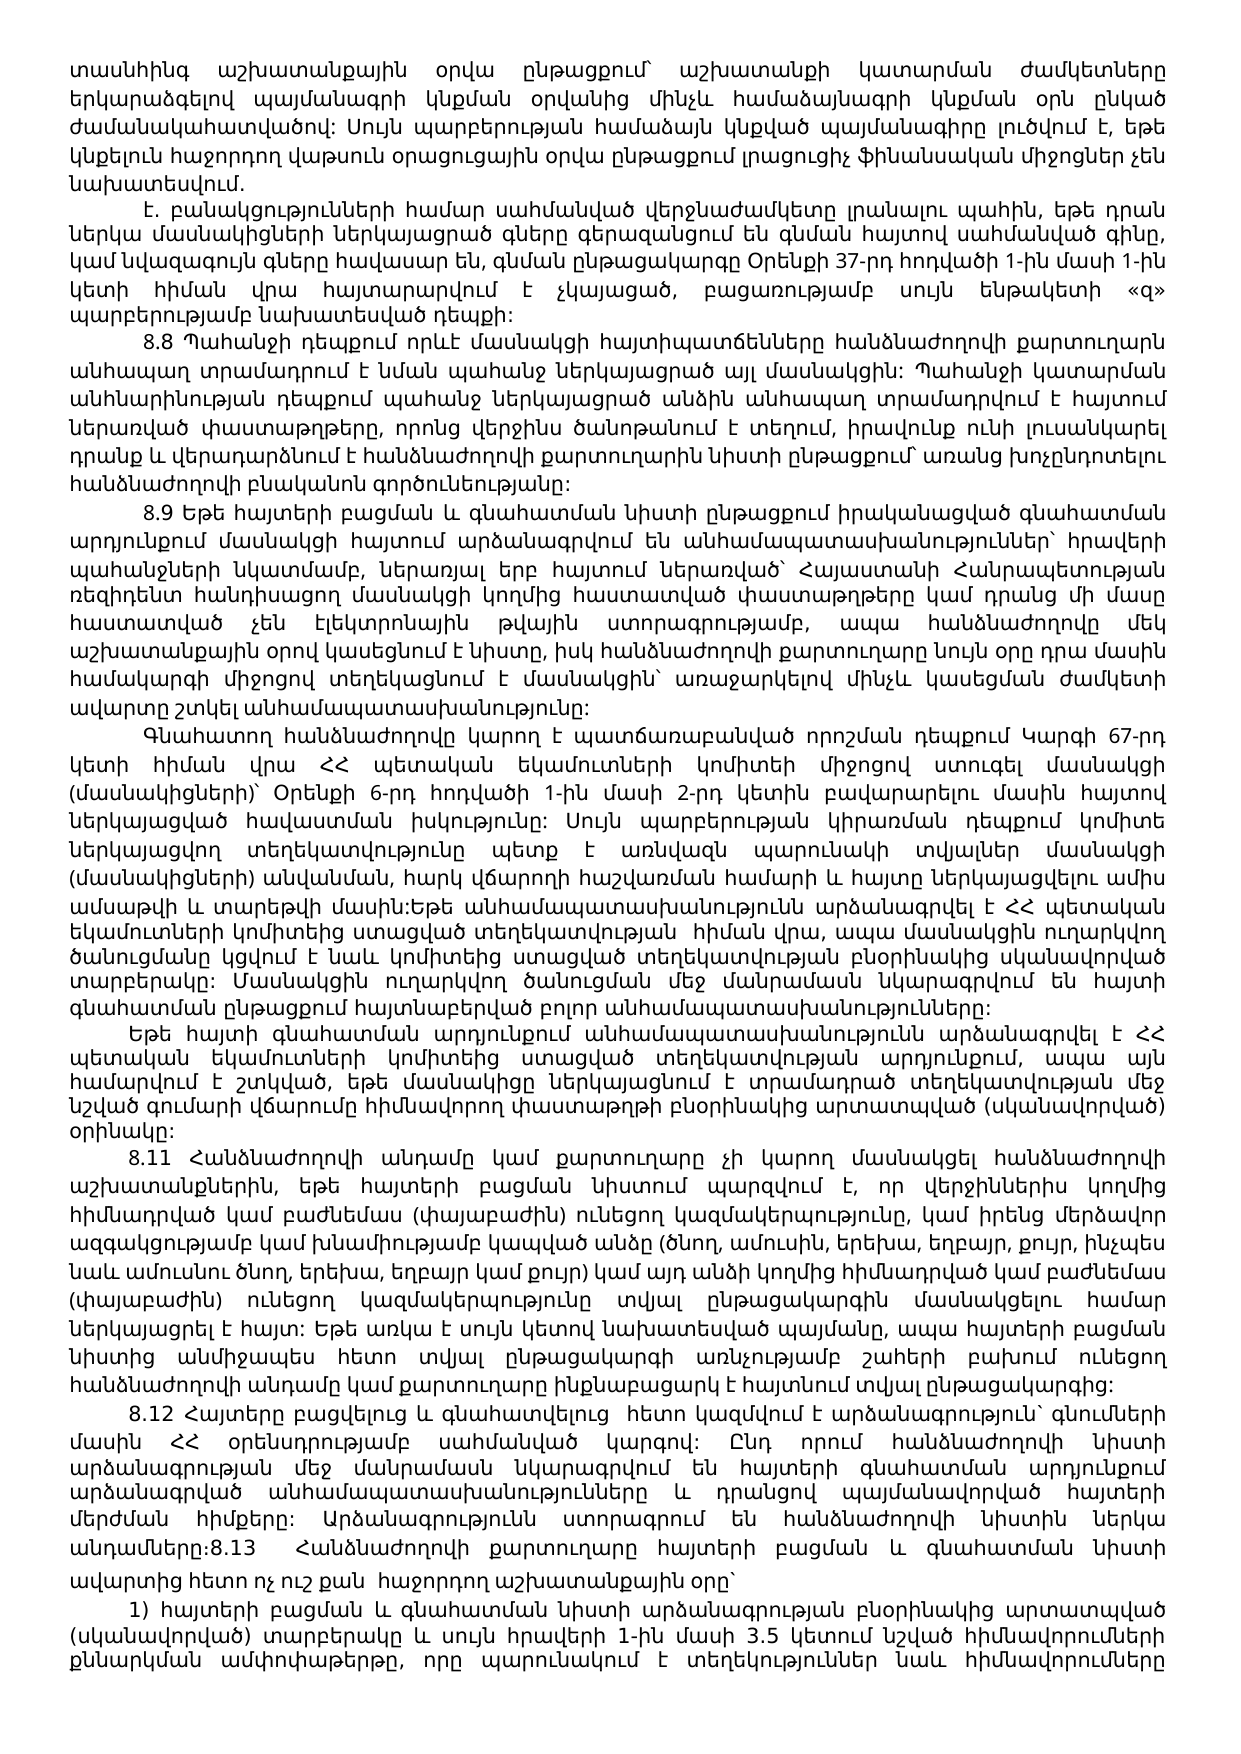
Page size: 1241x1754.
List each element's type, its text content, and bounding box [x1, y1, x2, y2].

text է. բանակցությունների համար սահմանված վերջնաժամկետը լրանալու պահին, եթե դրան ներկա մասնակիցների ներկայացրած գները գերազանցում են գնման հայտով սահմանված գինը, կամ նվազագույն գները հավասար են, գնման ընթացակարգը Օրենքի 37-րդ հոդվածի 1-ին մասի 1-ին կետի հիման վրա հայտարարվում է չկայացած, բացառությամբ սույն ենթակետի «զ» պարբերությամբ նախատեսված դեպքի: [69, 198, 1167, 327]
text 8.8 Պահանջի դեպքում որևէ մասնակցի հայտիպատճենները հանձնաժողովի քարտուղարն անհապաղ տրամադրում է նման պահանջ ներկայացրած այլ մասնակցին: Պահանջի կատարման անհնարինության դեպքում պահանջ ներկայացրած անձին անհապաղ տրամադրվում է հայտում ներառված փաստաթղթերը, որոնց վերջինս ծանոթանում է տեղում, իրավունք ունի լուսանկարել դրանք և վերադարձնում է հանձնաժողովի քարտուղարին նիստի ընթացքում՝ առանց խոչընդոտելու հանձնաժողովի բնականոն գործունեությանը: [69, 327, 1167, 498]
text Եթե հայտի գնահատման արդյունքում անհամապատասխանությունն արձանագրվել է ՀՀ պետական եկամուտների կոմիտեից ստացված տեղեկատվության արդյունքում, ապա այն համարվում է շտկված, եթե մասնակիցը ներկայացնում է տրամադրած տեղեկատվության մեջ նշված գումարի վճարումը հիմնավորող փաստաթղթի բնօրինակից արտատպված (սկանավորված) օրինակը: [69, 1022, 1167, 1143]
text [69, 1595, 1167, 1672]
text 8.9 Եթե հայտերի բացման և գնահատման նիստի ընթացքում իրականացված գնահատման արդյունքում մասնակցի հայտում արձանագրվում են անհամապատասխանություններ՝ հրավերի պահանջների նկատմամբ, ներառյալ երբ հայտում ներառված՝ Հայաստանի Հանրապետության ռեզիդենտ հանդիսացող մասնակցի կողմից հաստատված փաստաթղթերը կամ դրանց մի մասը հաստատված չեն էլեկտրոնային թվային ստորագրությամբ, ապա հանձնաժողովը մեկ աշխատանքային օրով կասեցնում է նիստը, իսկ հանձնաժողովի քարտուղարը նույն օրը դրա մասին համակարգի միջոցով տեղեկացնում է մասնակցին՝ առաջարկելով մինչև կասեցման ժամկետի ավարտը շտկել անհամապատասխանությունը: [69, 498, 1167, 721]
text 8.12 Հայտերը բացվելուց և գնահատվելուց հետո կազմվում է արձանագրություն` գնումների մասին ՀՀ օրենսդրությամբ սահմանված կարգով: Ընդ որում հանձնաժողովի նիստի արձանագրության մեջ մանրամասն նկարագրվում են հայտերի գնահատման արդյունքում արձանագրված անհամապատասխանությունները և դրանցով պայմանավորված հայտերի մերժման հիմքերը: Արձանագրությունն ստորագրում են հանձնաժողովի նիստին ներկա անդամները։8.13 Հանձնաժողովի քարտուղարը հայտերի բացման և գնահատման նիստի ավարտից հետո ոչ ուշ քան հաջորդող աշխատանքային օրը` [69, 1399, 1167, 1595]
text 8.11 Հանձնաժողովի անդամը կամ քարտուղարը չի կարող մասնակցել հանձնաժողովի աշխատանքներին, եթե հայտերի բացման նիստում պարզվում է, որ վերջիններիս կողմից հիմնադրված կամ բաժնեմաս (փայաբաժին) ունեցող կազմակերպությունը, կամ իրենց մերձավոր ազգակցությամբ կամ խնամիությամբ կապված անձը (ծնող, ամուսին, երեխա, եղբայր, քույր, ինչպես նաև ամուսնու ծնող, երեխա, եղբայր կամ քույր) կամ այդ անձի կողմից հիմնադրված կամ բաժնեմաս (փայաբաժին) ունեցող կազմակերպությունը տվյալ ընթացակարգին մասնակցելու համար ներկայացրել է հայտ: Եթե առկա է սույն կետով նախատեսված պայմանը, ապա հայտերի բացման նիստից անմիջապես հետո տվյալ ընթացակարգի առնչությամբ շահերի բախում ունեցող հանձնաժողովի անդամը կամ քարտուղարը ինքնաբացարկ է հայտնում տվյալ ընթացակարգից: [69, 1143, 1167, 1399]
text Գնահատող հանձնաժողովը կարող է պատճառաբանված որոշման դեպքում Կարգի 67-րդ կետի հիման վրա ՀՀ պետական եկամուտների կոմիտեի միջոցով ստուգել մասնակցի (մասնակիցների)՝ Օրենքի 6-րդ հոդվածի 1-ին մասի 2-րդ կետին բավարարելու մասին հայտով ներկայացված հավաստման իսկությունը: Սույն պարբերության կիրառման դեպքում կոմիտե ներկայացվող տեղեկատվությունը պետք է առնվազն պարունակի տվյալներ մասնակցի (մասնակիցների) անվանման, հարկ վճարողի հաշվառման համարի և հայտը ներկայացվելու ամիս ամսաթվի և տարեթվի մասին:Եթե անհամապատասխանությունն արձանագրվել է ՀՀ պետական եկամուտների կոմիտեից ստացված տեղեկատվության հիման վրա, ապա մասնակցին ուղարկվող ծանուցմանը կցվում է նաև կոմիտեից ստացված տեղեկատվության բնօրինակից սկանավորված տարբերակը: Մասնակցին ուղարկվող ծանուցման մեջ մանրամասն նկարագրվում են հայտի գնահատման ընթացքում հայտնաբերված բոլոր անհամապատասխանությունները: [69, 721, 1167, 1022]
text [69, 56, 1167, 198]
